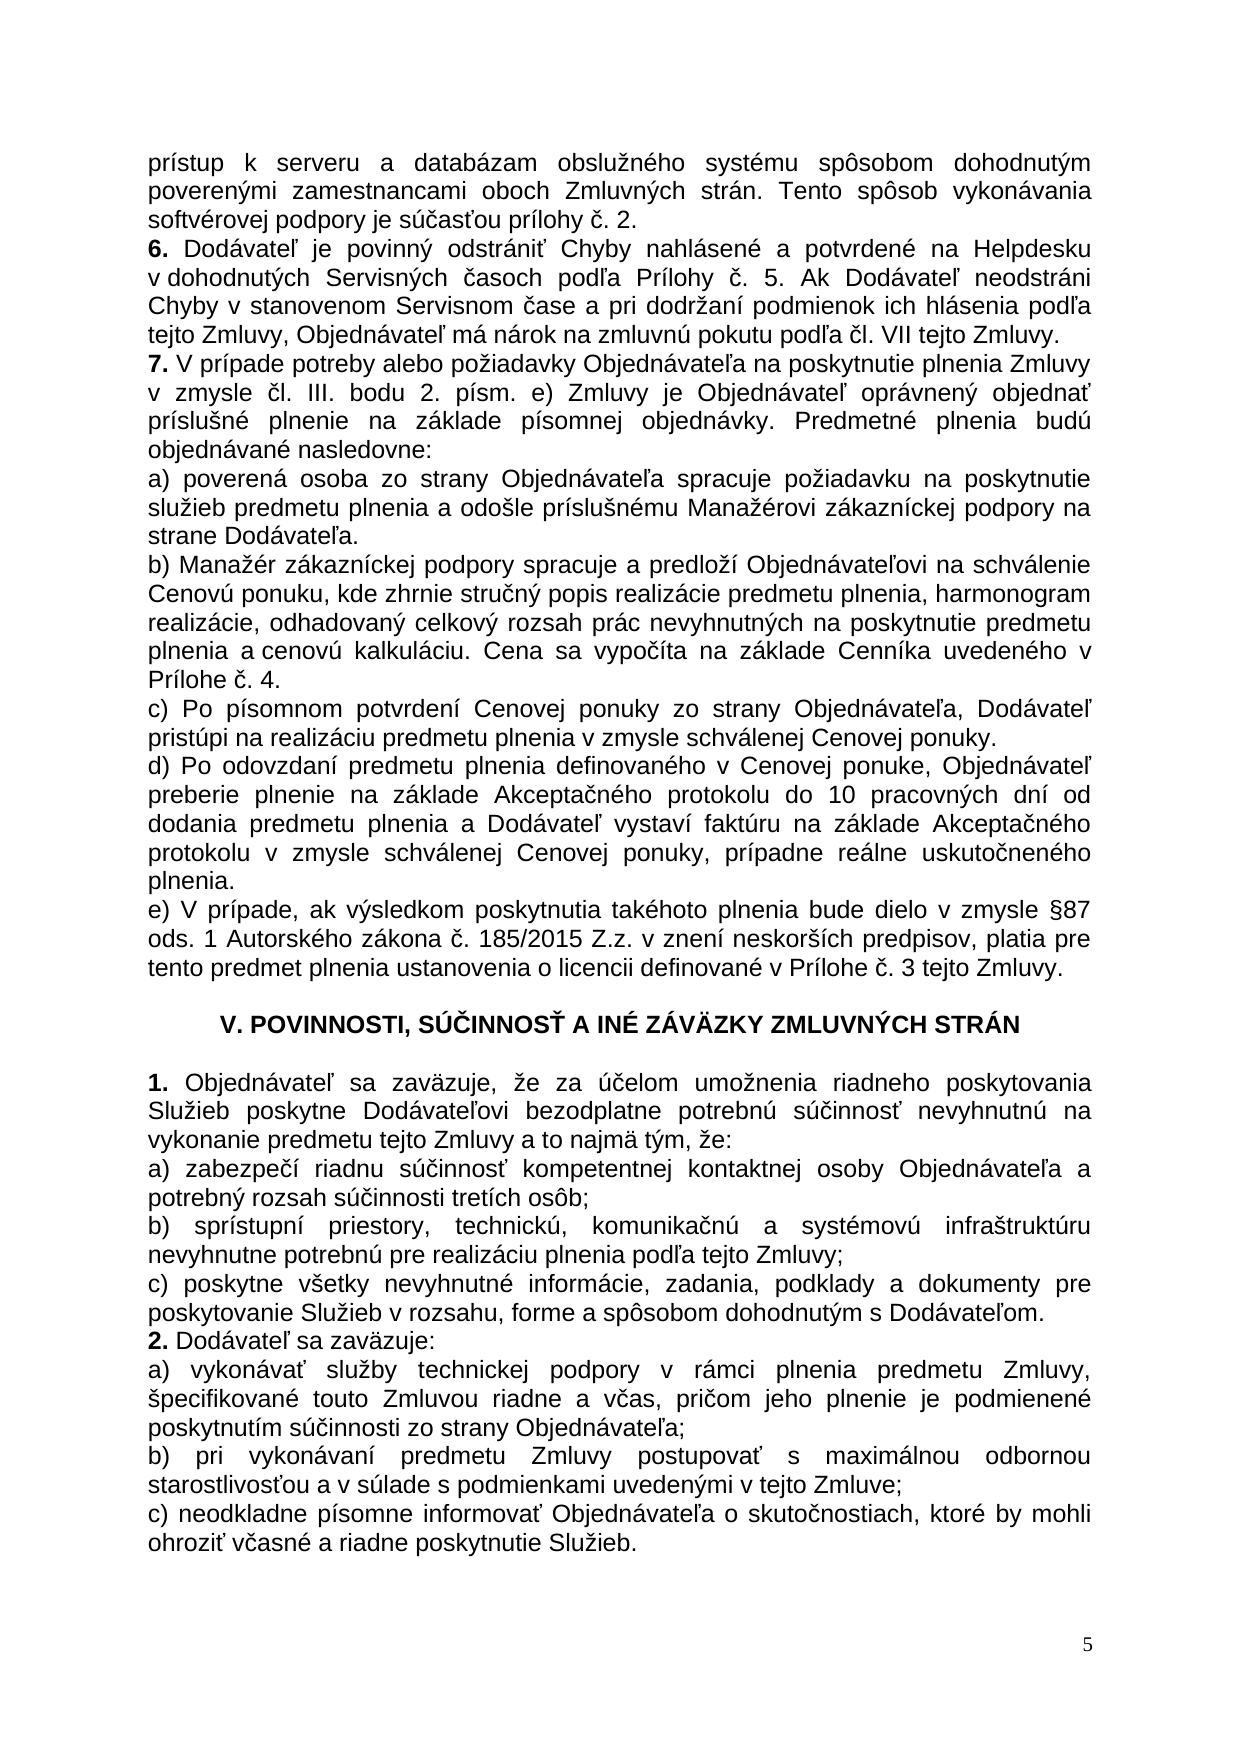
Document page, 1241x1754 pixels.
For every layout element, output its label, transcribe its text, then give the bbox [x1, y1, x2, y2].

text e) V prípade, ak výsledkom poskytnutia takéhoto plnenia bude dielo v zmysle §87 ods. 1 Autorského zákona č. 185/2015 Z.z. v znení neskorších predpisov, platia pre tento predmet plnenia ustanovenia o licencii definované v Prílohe č. 3 tejto Zmluvy. [148, 895, 1093, 981]
text b) pri vykonávaní predmetu Zmluvy postupovať s maximálnou odbornou starostlivosťou a v súlade s podmienkami uvedenými v tejto Zmluve; [148, 1441, 1093, 1499]
text c) neodkladne písomne informovať Objednávateľa o skutočnostiach, ktoré by mohli ohroziť včasné a riadne poskytnutie Služieb. [148, 1499, 1093, 1556]
text 6. Dodávateľ je povinný odstrániť Chyby nahlásené a potvrdené na Helpdesku v dohodnutých Servisných časoch podľa Prílohy č. 5. Ak Dodávateľ neodstráni Chyby v stanovenom Servisnom čase a pri dodržaní podmienok ich hlásenia podľa tejto Zmluvy, Objednávateľ má nárok na zmluvnú pokutu podľa čl. VII tejto Zmluvy. [148, 234, 1093, 349]
text 7. V prípade potreby alebo požiadavky Objednávateľa na poskytnutie plnenia Zmluvy v zmysle čl. III. bodu 2. písm. e) Zmluvy je Objednávateľ oprávnený objednať príslušné plnenie na základe písomnej objednávky. Predmetné plnenia budú objednávané nasledovne: [148, 349, 1093, 464]
text a) vykonávať služby technickej podpory v rámci plnenia predmetu Zmluvy, špecifikované touto Zmluvou riadne a včas, pričom jeho plnenie je podmienené poskytnutím súčinnosti zo strany Objednávateľa; [148, 1355, 1093, 1441]
text b) sprístupní priestory, technickú, komunikačnú a systémovú infraštruktúru nevyhnutne potrebnú pre realizáciu plnenia podľa tejto Zmluvy; [148, 1211, 1093, 1269]
text d) Po odovzdaní predmetu plnenia definovaného v Cenovej ponuke, Objednávateľ preberie plnenie na základe Akceptačného protokolu do 10 pracovných dní od dodania predmetu plnenia a Dodávateľ vystaví faktúru na základe Akceptačného protokolu v zmysle schválenej Cenovej ponuky, prípadne reálne uskutočneného plnenia. [148, 751, 1093, 895]
text b) Manažér zákazníckej podpory spracuje a predloží Objednávateľovi na schválenie Cenovú ponuku, kde zhrnie stručný popis realizácie predmetu plnenia, harmonogram realizácie, odhadovaný celkový rozsah prác nevyhnutných na poskytnutie predmetu plnenia a cenovú kalkuláciu. Cena sa vypočíta na základe Cenníka uvedeného v Prílohe č. 4. [148, 550, 1093, 694]
text c) poskytne všetky nevyhnutné informácie, zadania, podklady a dokumenty pre poskytovanie Služieb v rozsahu, forme a spôsobom dohodnutým s Dodávateľom. [148, 1269, 1093, 1326]
text c) Po písomnom potvrdení Cenovej ponuky zo strany Objednávateľa, Dodávateľ pristúpi na realizáciu predmetu plnenia v zmysle schválenej Cenovej ponuky. [148, 694, 1093, 751]
text 1. Objednávateľ sa zaväzuje, že za účelom umožnenia riadneho poskytovania Služieb poskytne Dodávateľovi bezodplatne potrebnú súčinnosť nevyhnutnú na vykonanie predmetu tejto Zmluvy a to najmä tým, že: [148, 1068, 1093, 1154]
text a) poverená osoba zo strany Objednávateľa spracuje požiadavku na poskytnutie služieb predmetu plnenia a odošle príslušnému Manažérovi zákazníckej podpory na strane Dodávateľa. [148, 464, 1093, 550]
text 2. Dodávateľ sa zaväzuje: [148, 1326, 1093, 1355]
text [148, 148, 1093, 234]
text V. POVINNOSTI, SÚČINNOSŤ A INÉ ZÁVÄZKY ZMLUVNÝCH STRÁN [148, 1010, 1093, 1039]
text a) zabezpečí riadnu súčinnosť kompetentnej kontaktnej osoby Objednávateľa a potrebný rozsah súčinnosti tretích osôb; [148, 1154, 1093, 1211]
